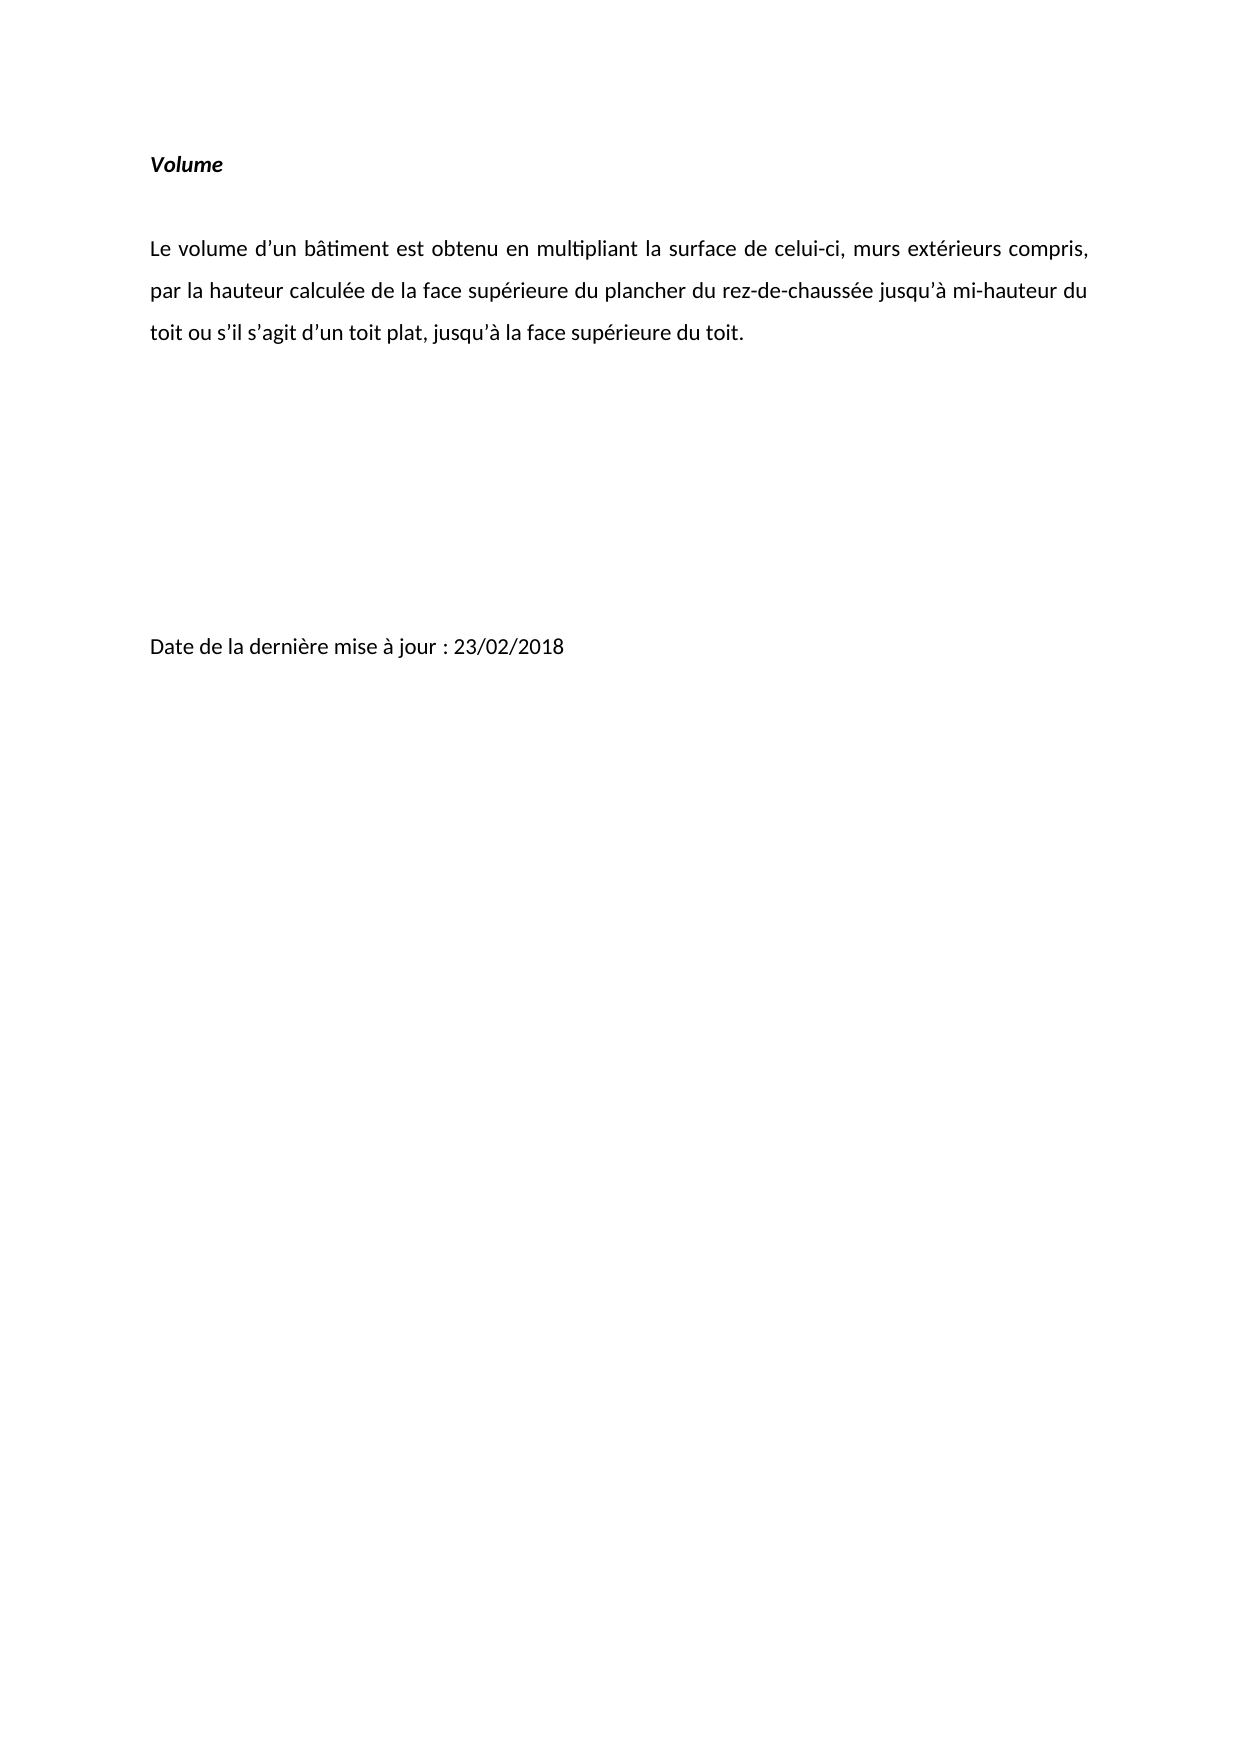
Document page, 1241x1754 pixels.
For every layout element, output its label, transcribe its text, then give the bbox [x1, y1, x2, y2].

text Volume [150, 150, 1090, 178]
text Date de la dernière mise à jour : 23/02/2018 [150, 632, 1090, 660]
text Le volume d’un bâtiment est obtenu en multipliant la surface de celui-ci, murs extérieurs compris, par la hauteur calculée de la face supérieure du plancher du rez-de-chaussée jusqu’à mi-hauteur du toit ou s’il s’agit d’un toit plat, jusqu’à la face supérieure du toit. [150, 234, 1090, 346]
